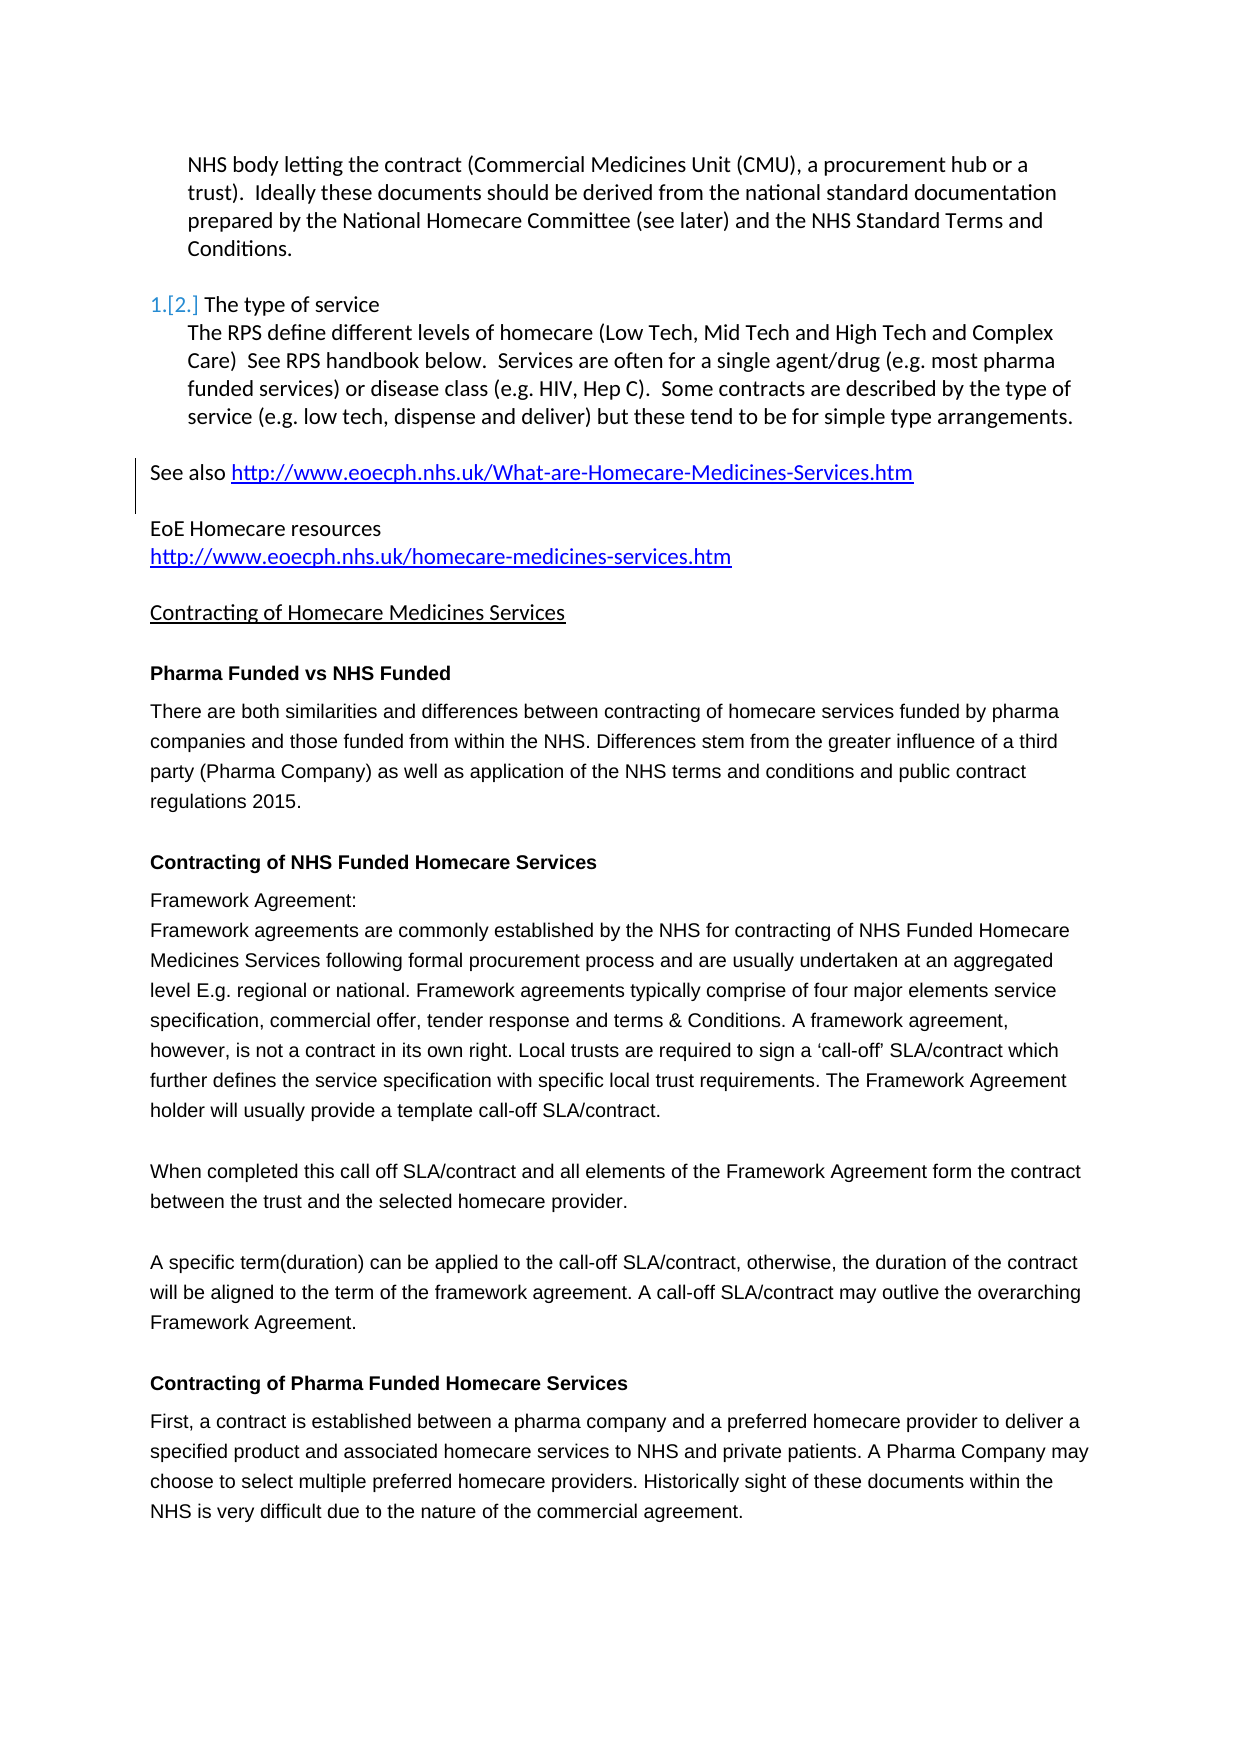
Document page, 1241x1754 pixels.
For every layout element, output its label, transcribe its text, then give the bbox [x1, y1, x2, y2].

text First, a contract is established between a pharma company and a preferred homecare provider to deliver a specified product and associated homecare services to NHS and private patients. A Pharma Company may choose to select multiple preferred homecare providers. Historically sight of these documents within the NHS is very difficult due to the nature of the commercial agreement. [150, 1403, 1090, 1523]
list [150, 150, 1090, 290]
text Pharma Funded vs NHS Funded [150, 654, 1090, 684]
text There are both similarities and differences between contracting of homecare services funded by pharma companies and those funded from within the NHS. Differences stem from the greater influence of a third party (Pharma Company) as well as application of the NHS terms and conditions and public contract regulations 2015. [150, 692, 1090, 812]
text http://www.eoecph.nhs.uk/homecare-medicines-services.htm [150, 542, 1090, 570]
text Contracting of Homecare Medicines Services [150, 598, 1090, 626]
text Contracting of NHS Funded Homecare Services [150, 843, 1090, 873]
list The type of service The RPS define different levels of homecare (Low Tech, Mid Tech and High Tech and Complex Care) See RPS handbook below. Services are often for a single agent/drug (e.g. most pharma funded services) or disease class (e.g. HIV, Hep C). Some contracts are described by the type of service (e.g. low tech, dispense and deliver) but these tend to be for simple type arrangements. [150, 290, 1090, 430]
text EoE Homecare resources [150, 514, 1090, 542]
text A specific term(duration) can be applied to the call-off SLA/contract, otherwise, the duration of the contract will be aligned to the term of the framework agreement. A call-off SLA/contract may outlive the overarching Framework Agreement. [150, 1244, 1090, 1334]
text Framework Agreement: Framework agreements are commonly established by the NHS for contracting of NHS Funded Homecare Medicines Services following formal procurement process and are usually undertaken at an aggregated level E.g. regional or national. Framework agreements typically comprise of four major elements service specification, commercial offer, tender response and terms & Conditions. A framework agreement, however, is not a contract in its own right. Local trusts are required to sign a ‘call-off’ SLA/contract which further defines the service specification with specific local trust requirements. The Framework Agreement holder will usually provide a template call-off SLA/contract. [150, 881, 1090, 1121]
text See also http://www.eoecph.nhs.uk/What-are-Homecare-Medicines-Services.htm [150, 458, 1090, 486]
text Contracting of Pharma Funded Homecare Services [150, 1365, 1090, 1395]
text When completed this call off SLA/contract and all elements of the Framework Agreement form the contract between the trust and the selected homecare provider. [150, 1152, 1090, 1212]
